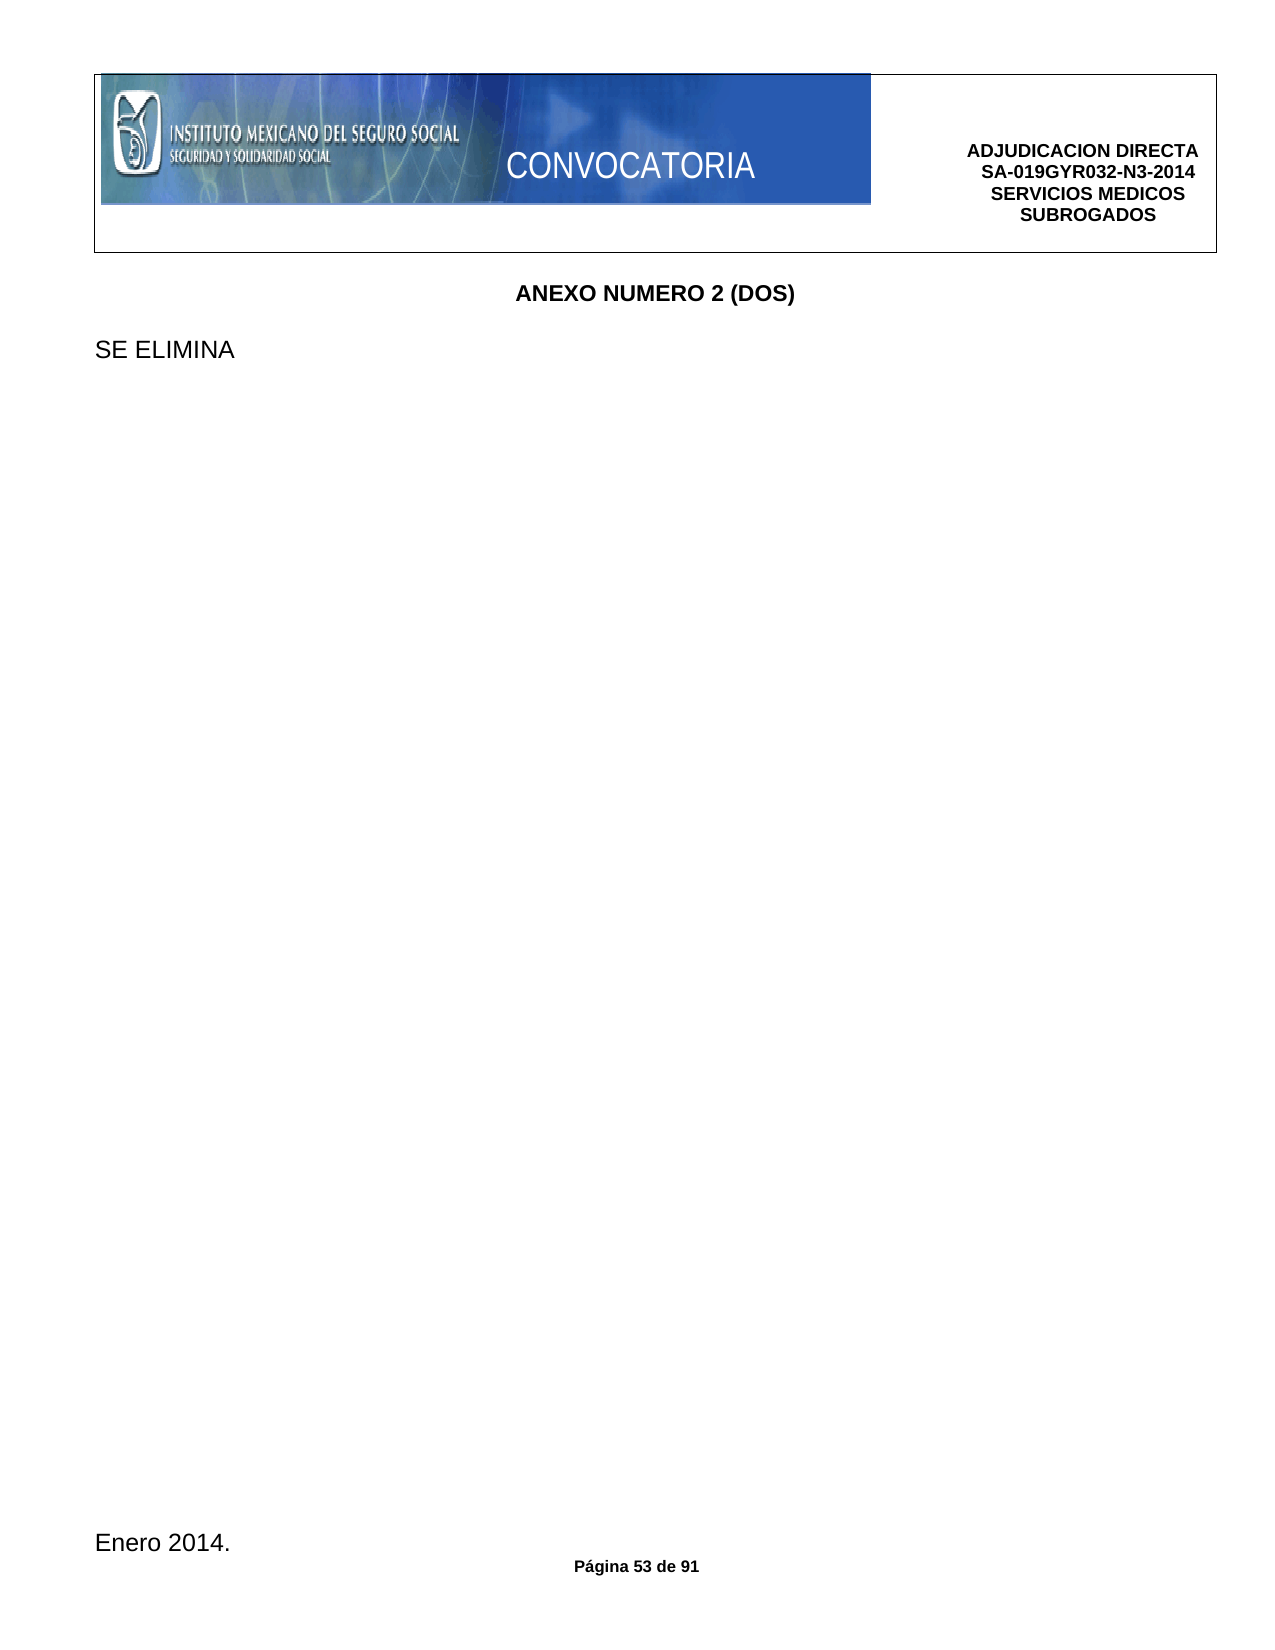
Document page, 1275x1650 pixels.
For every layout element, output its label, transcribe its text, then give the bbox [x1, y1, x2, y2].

subtitle ANEXO NUMERO 2 (DOS) [94, 279, 1216, 306]
text SE ELIMINA [94, 335, 1216, 363]
picture [101, 75, 871, 205]
